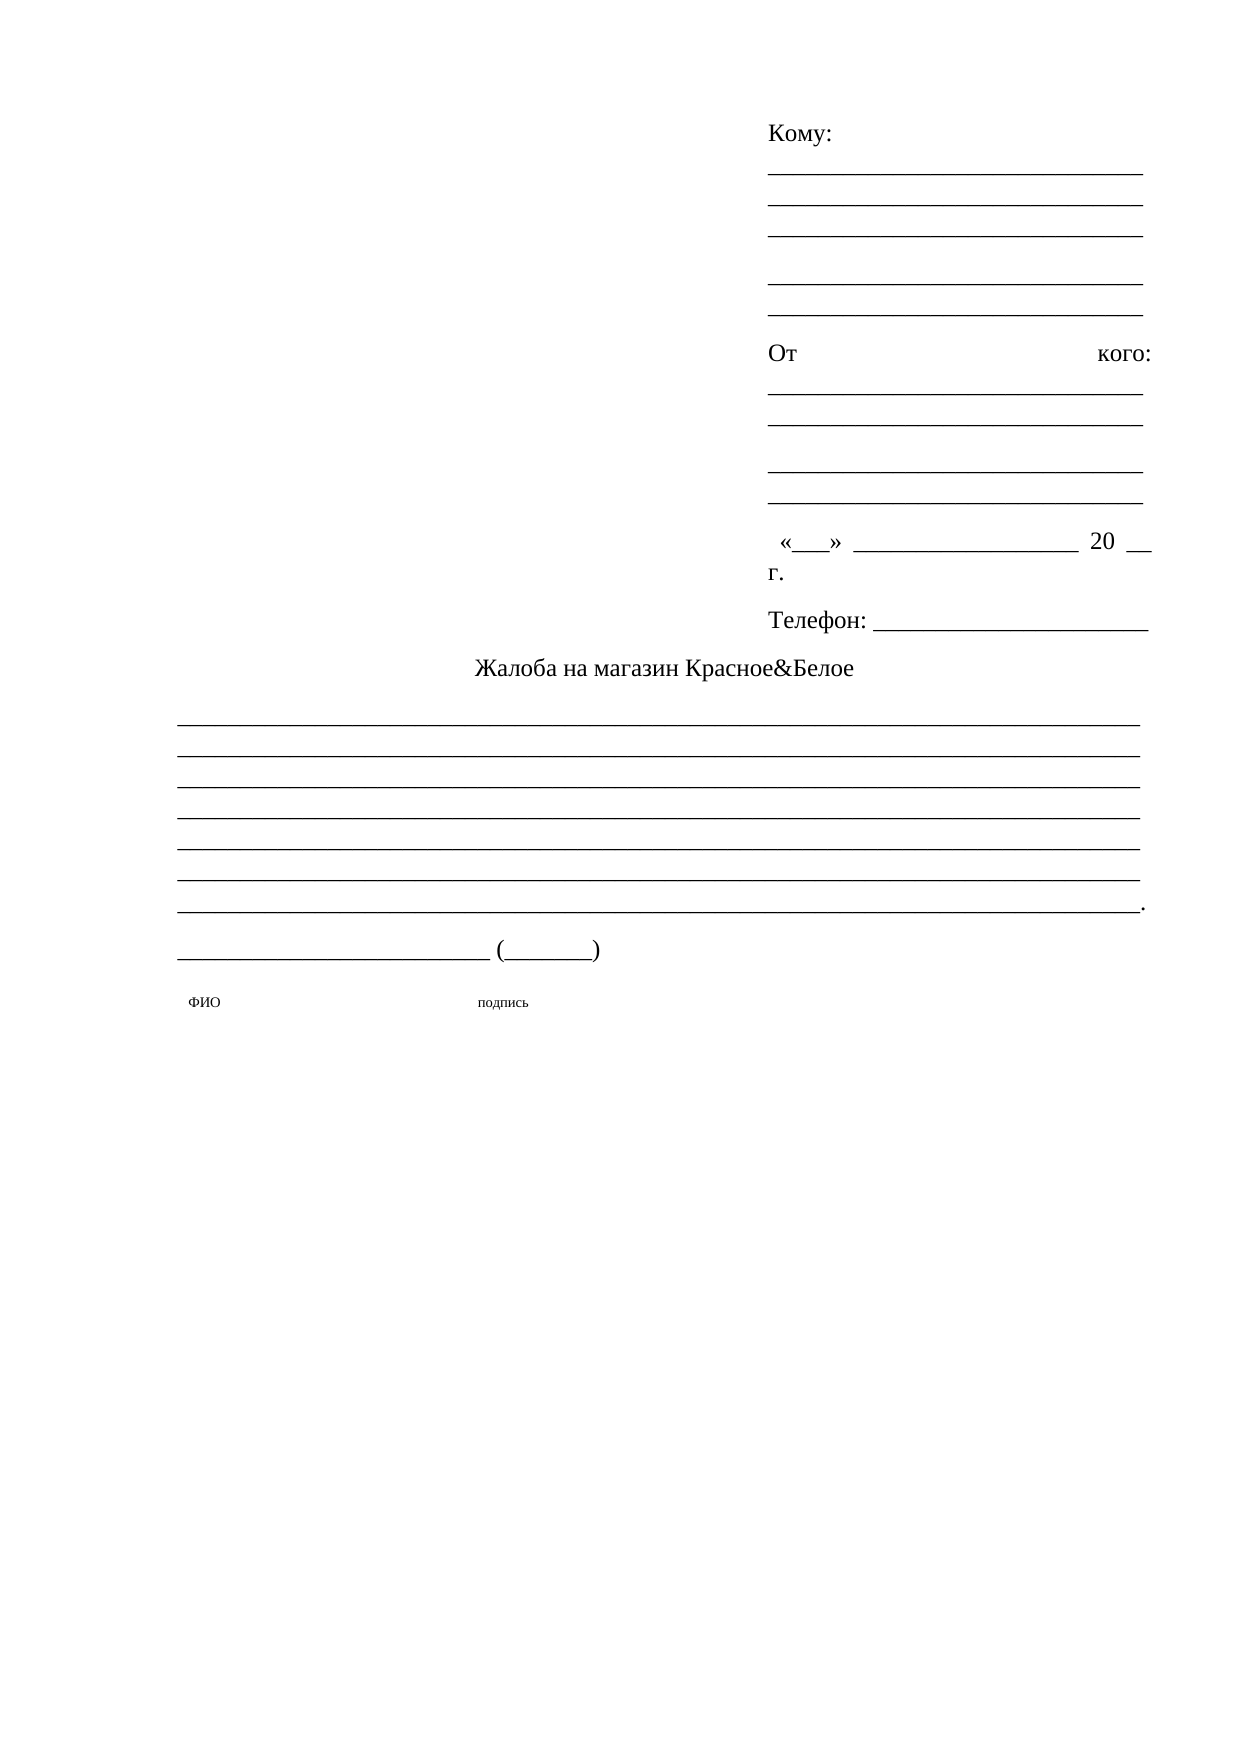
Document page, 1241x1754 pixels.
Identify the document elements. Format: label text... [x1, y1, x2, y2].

text ____________________________________________________________ [768, 447, 1152, 507]
text ___________________________________________________________________________________________________________________________________________________________________________________________________________________________________________________________________________________________________________________________________________________________________________________________________________________________________________________________________________________________________________________________________________________________. [177, 700, 1152, 915]
text ФИО подпись [177, 982, 1152, 1011]
text Телефон: ______________________ [768, 605, 1152, 634]
text _________________________ (_______) [177, 934, 1152, 963]
text Кому: __________________________________________________________________________________________ [768, 118, 1152, 240]
text Жалоба на магазин Красное&Белое [177, 653, 1152, 681]
text «___» __________________ 20 __ г. [768, 526, 1152, 586]
text От кого: ____________________________________________________________ [768, 338, 1152, 428]
text ____________________________________________________________ [768, 259, 1152, 319]
